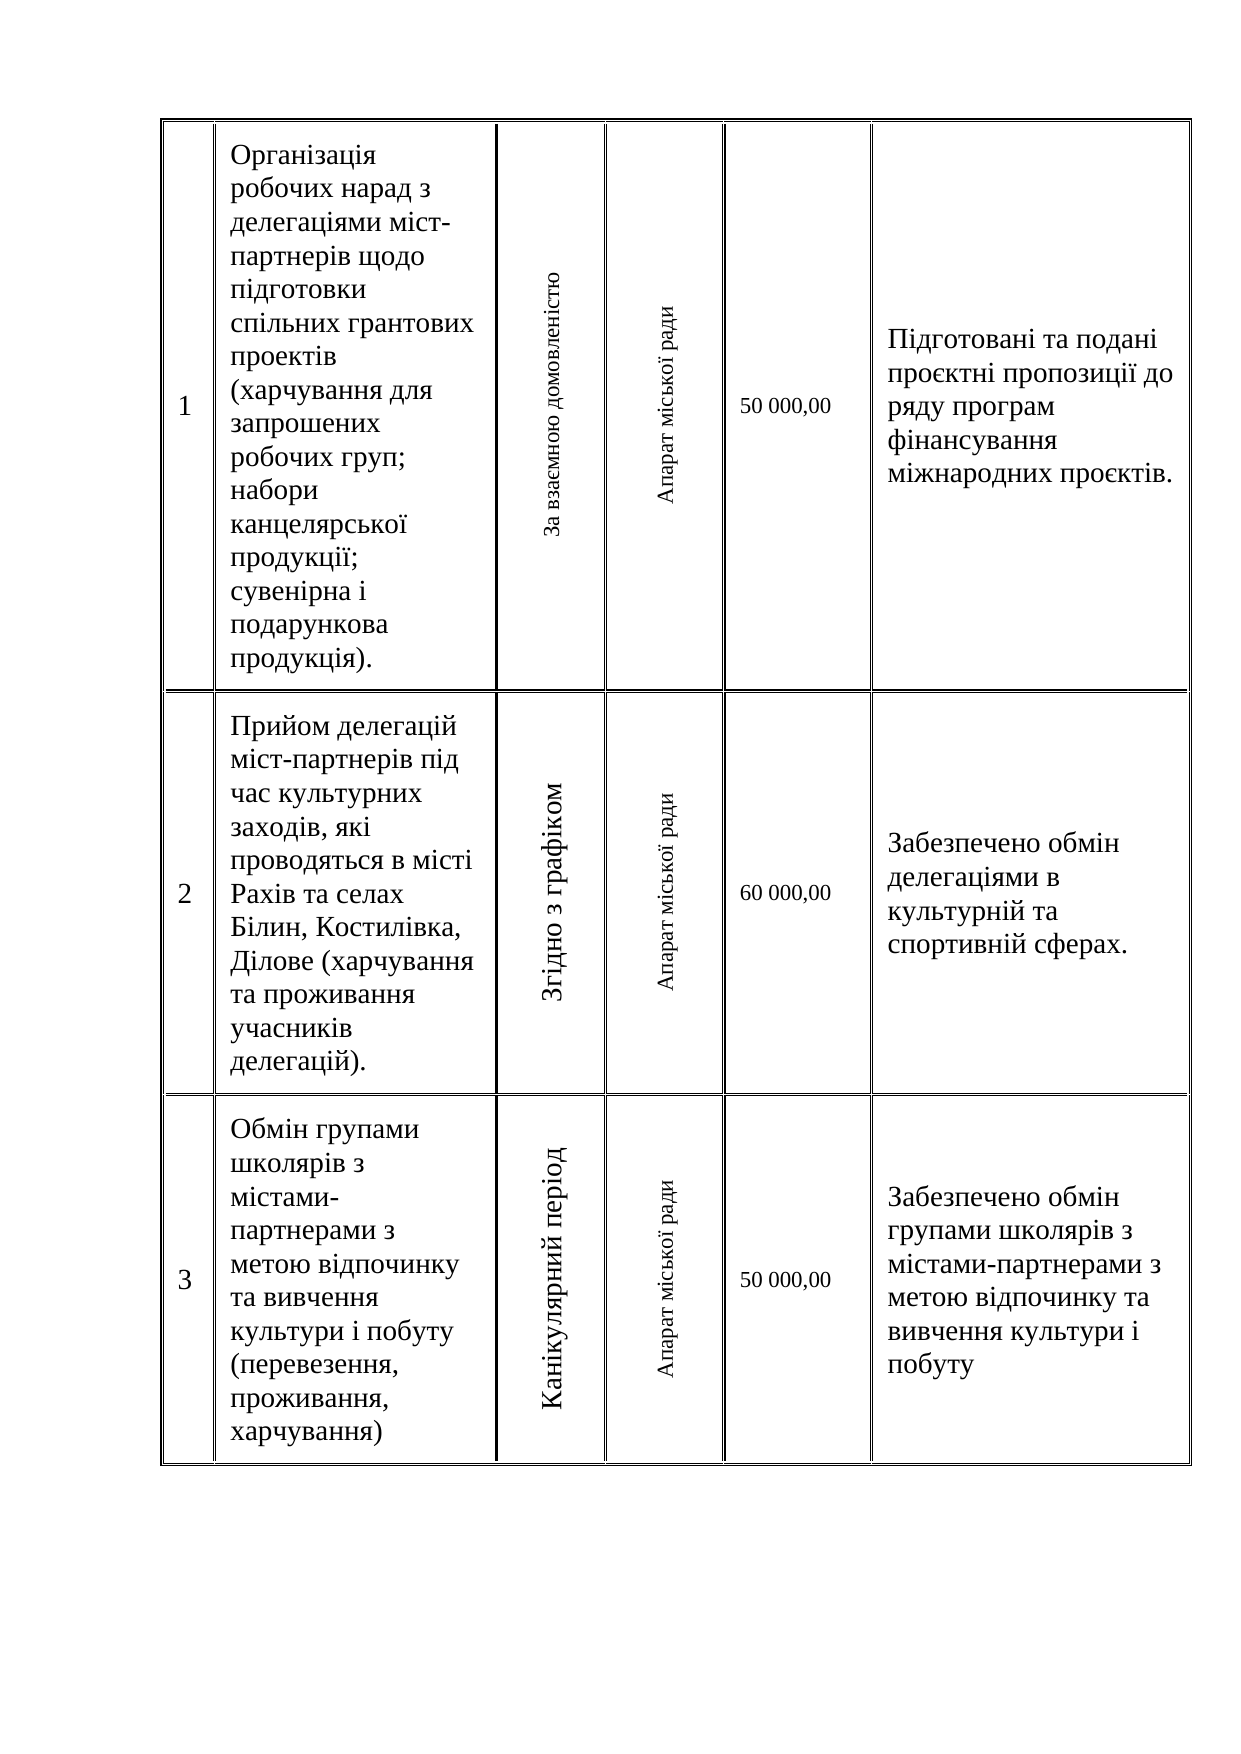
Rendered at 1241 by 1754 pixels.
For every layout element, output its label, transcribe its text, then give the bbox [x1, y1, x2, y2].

table_cell 3 [162, 1093, 214, 1463]
table_cell 50 000,00 [724, 1096, 872, 1463]
table_cell Апарат міської ради [606, 120, 724, 689]
table_cell Прийом делегацій міст-партнерів під час культурних заходів, які проводяться в місті Рахів та селах Білин, Костилівка, Ділове (харчування та проживання учасників делегацій). [216, 693, 495, 1093]
table_cell Згідно з графіком [498, 693, 604, 1093]
table_cell 2 [164, 689, 213, 1093]
table_cell 1 [164, 122, 214, 689]
table_cell Апарат міської ради [606, 1093, 724, 1463]
table_cell Апарат міської ради [607, 693, 722, 1093]
table_cell 50 000,00 [724, 122, 872, 689]
table_cell 60 000,00 [726, 693, 870, 1093]
table_cell Забезпечено обмін делегаціями в культурній та спортивній сферах. [873, 689, 1189, 1093]
table_cell Підготовані та подані проєктні пропозиції до ряду програм фінансування міжнародних проєктів. [872, 122, 1189, 689]
table_cell Канікулярний період [496, 1096, 606, 1463]
table_cell Обмін групами школярів з містами-партнерами з метою відпочинку та вивчення культури і побуту (перевезення, проживання, харчування) [215, 1096, 496, 1463]
table_cell Організація робочих нарад з делегаціями міст-партнерів щодо підготовки спільних грантових проектів (харчування для запрошених робочих груп; набори канцелярської продукції; сувенірна і подарункова продукція). [215, 122, 496, 689]
table_cell Забезпечено обмін групами школярів з містами-партнерами з метою відпочинку та вивчення культури і побуту [872, 1093, 1190, 1463]
table_cell За взаємною домовленістю [496, 122, 606, 689]
